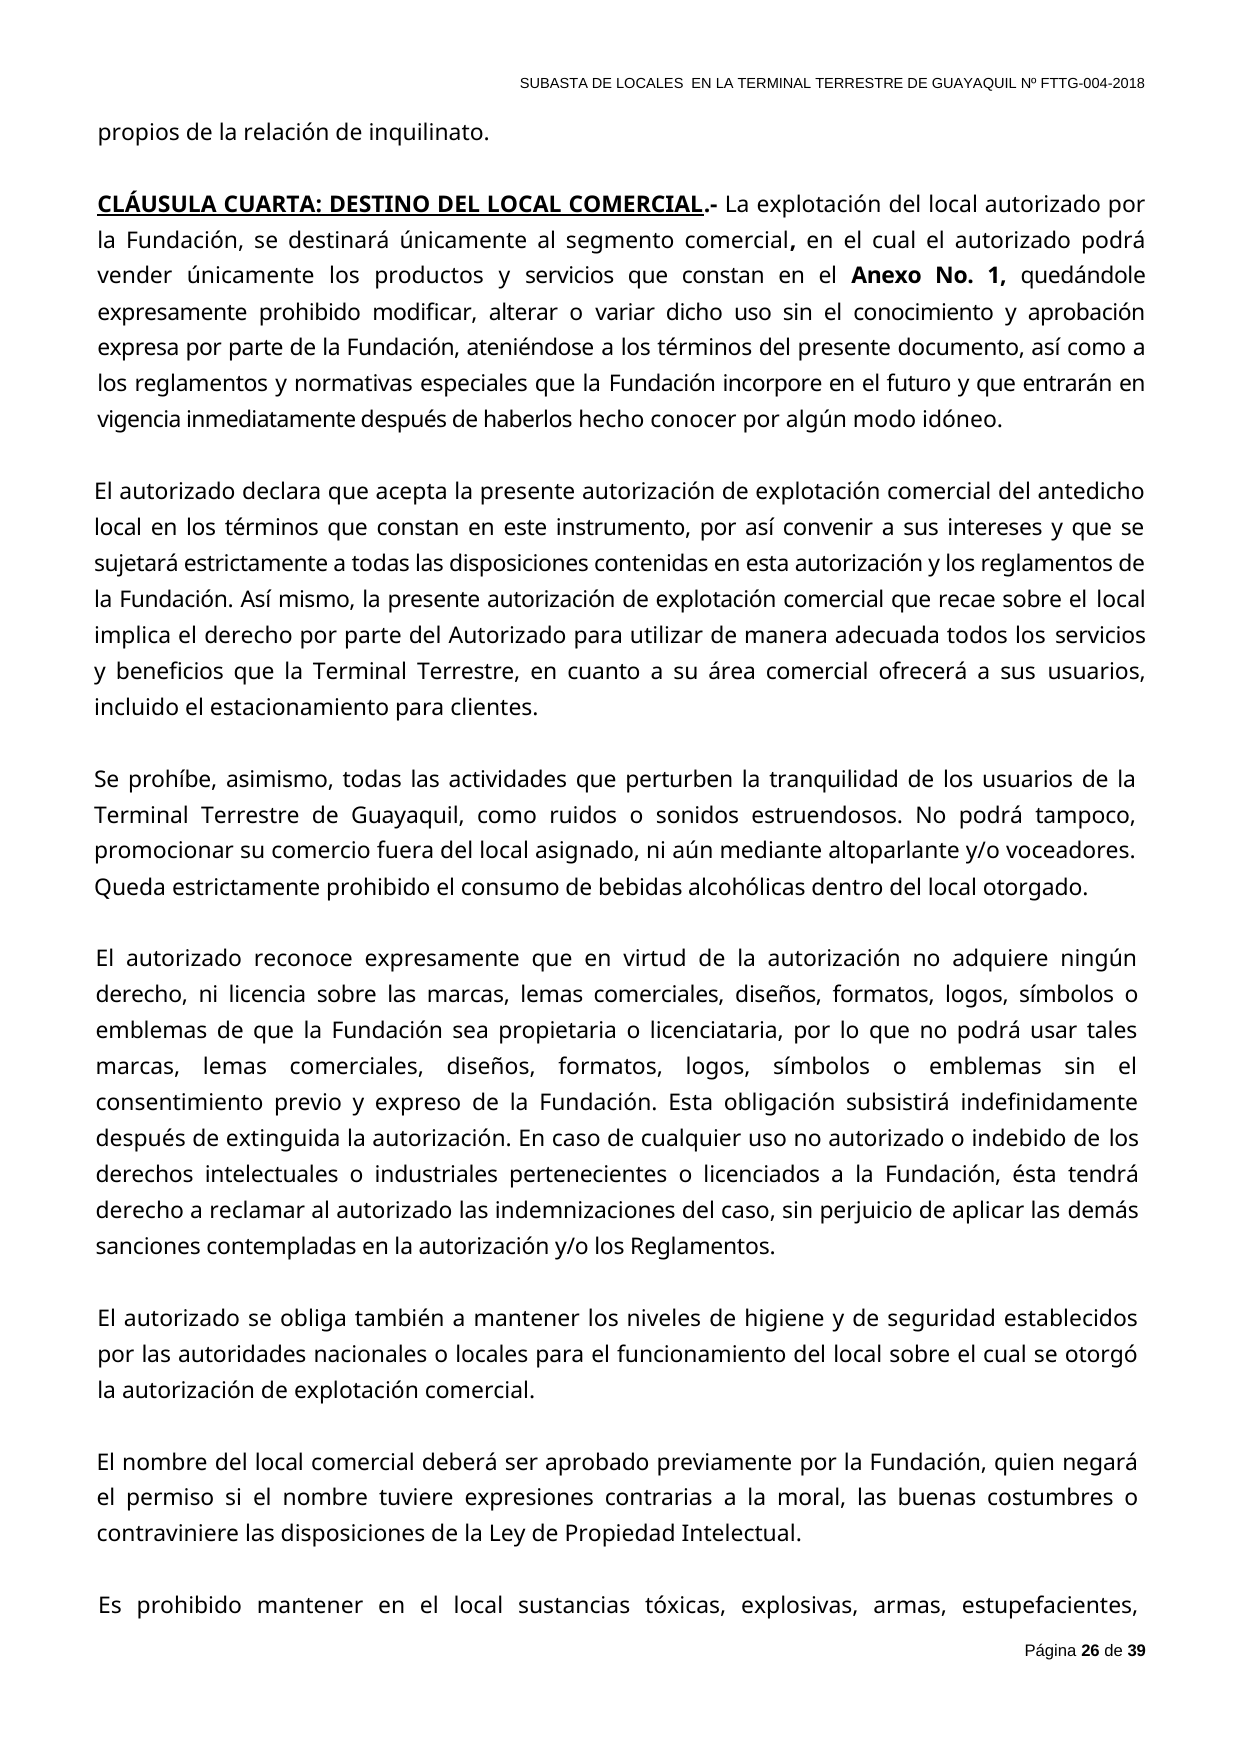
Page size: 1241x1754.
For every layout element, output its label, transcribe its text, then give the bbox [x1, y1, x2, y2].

text CLÁUSULA CUARTA: DESTINO DEL LOCAL COMERCIAL.- La explotación del local autorizado por la Fundación, se destinará únicamente al segmento comercial, en el cual el autorizado podrá vender únicamente los productos y servicios que constan en el Anexo No. 1, quedándole expresamente prohibido modificar, alterar o variar dicho uso sin el conocimiento y aprobación expresa por parte de la Fundación, ateniéndose a los términos del presente documento, así como a los reglamentos y normativas especiales que la Fundación incorpore en el futuro y que entrarán en vigencia inmediatamente después de haberlos hecho conocer por algún modo idóneo. [97, 188, 1146, 434]
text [97, 116, 1145, 147]
text Se prohíbe, asimismo, todas las actividades que perturben la tranquilidad de los usuarios de la Terminal Terrestre de Guayaquil, como ruidos o sonidos estruendosos. No podrá tampoco, promocionar su comercio fuera del local asignado, ni aún mediante altoparlante y/o voceadores. Queda estrictamente prohibido el consumo de bebidas alcohólicas dentro del local otorgado. [94, 763, 1137, 902]
text El nombre del local comercial deberá ser aprobado previamente por la Fundación, quien negará el permiso si el nombre tuviere expresiones contrarias a la moral, las buenas costumbres o contraviniere las disposiciones de la Ley de Propiedad Intelectual. [96, 1445, 1139, 1548]
text El autorizado se obliga también a mantener los niveles de higiene y de seguridad establecidos por las autoridades nacionales o locales para el funcionamiento del local sobre el cual se otorgó la autorización de explotación comercial. [97, 1302, 1139, 1405]
text El autorizado reconoce expresamente que en virtud de la autorización no adquiere ningún derecho, ni licencia sobre las marcas, lemas comerciales, diseños, formatos, logos, símbolos o emblemas de que la Fundación sea propietaria o licenciataria, por lo que no podrá usar tales marcas, lemas comerciales, diseños, formatos, logos, símbolos o emblemas sin el consentimiento previo y expreso de la Fundación. Esta obligación subsistirá indefinidamente después de extinguida la autorización. En caso de cualquier uso no autorizado o indebido de los derechos intelectuales o industriales pertenecientes o licenciados a la Fundación, ésta tendrá derecho a reclamar al autorizado las indemnizaciones del caso, sin perjuicio de aplicar las demás sanciones contempladas en la autorización y/o los Reglamentos. [95, 942, 1139, 1261]
text El autorizado declara que acepta la presente autorización de explotación comercial del antedicho local en los términos que constan en este instrumento, por así convenir a sus intereses y que se sujetará estrictamente a todas las disposiciones contenidas en esta autorización y los reglamentos de la Fundación. Así mismo, la presente autorización de explotación comercial que recae sobre el local implica el derecho por parte del Autorizado para utilizar de manera adecuada todos los servicios y beneficios que la Terminal Terrestre, en cuanto a su área comercial ofrecerá a sus usuarios, incluido el estacionamiento para clientes. [94, 475, 1146, 722]
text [98, 1589, 1140, 1620]
